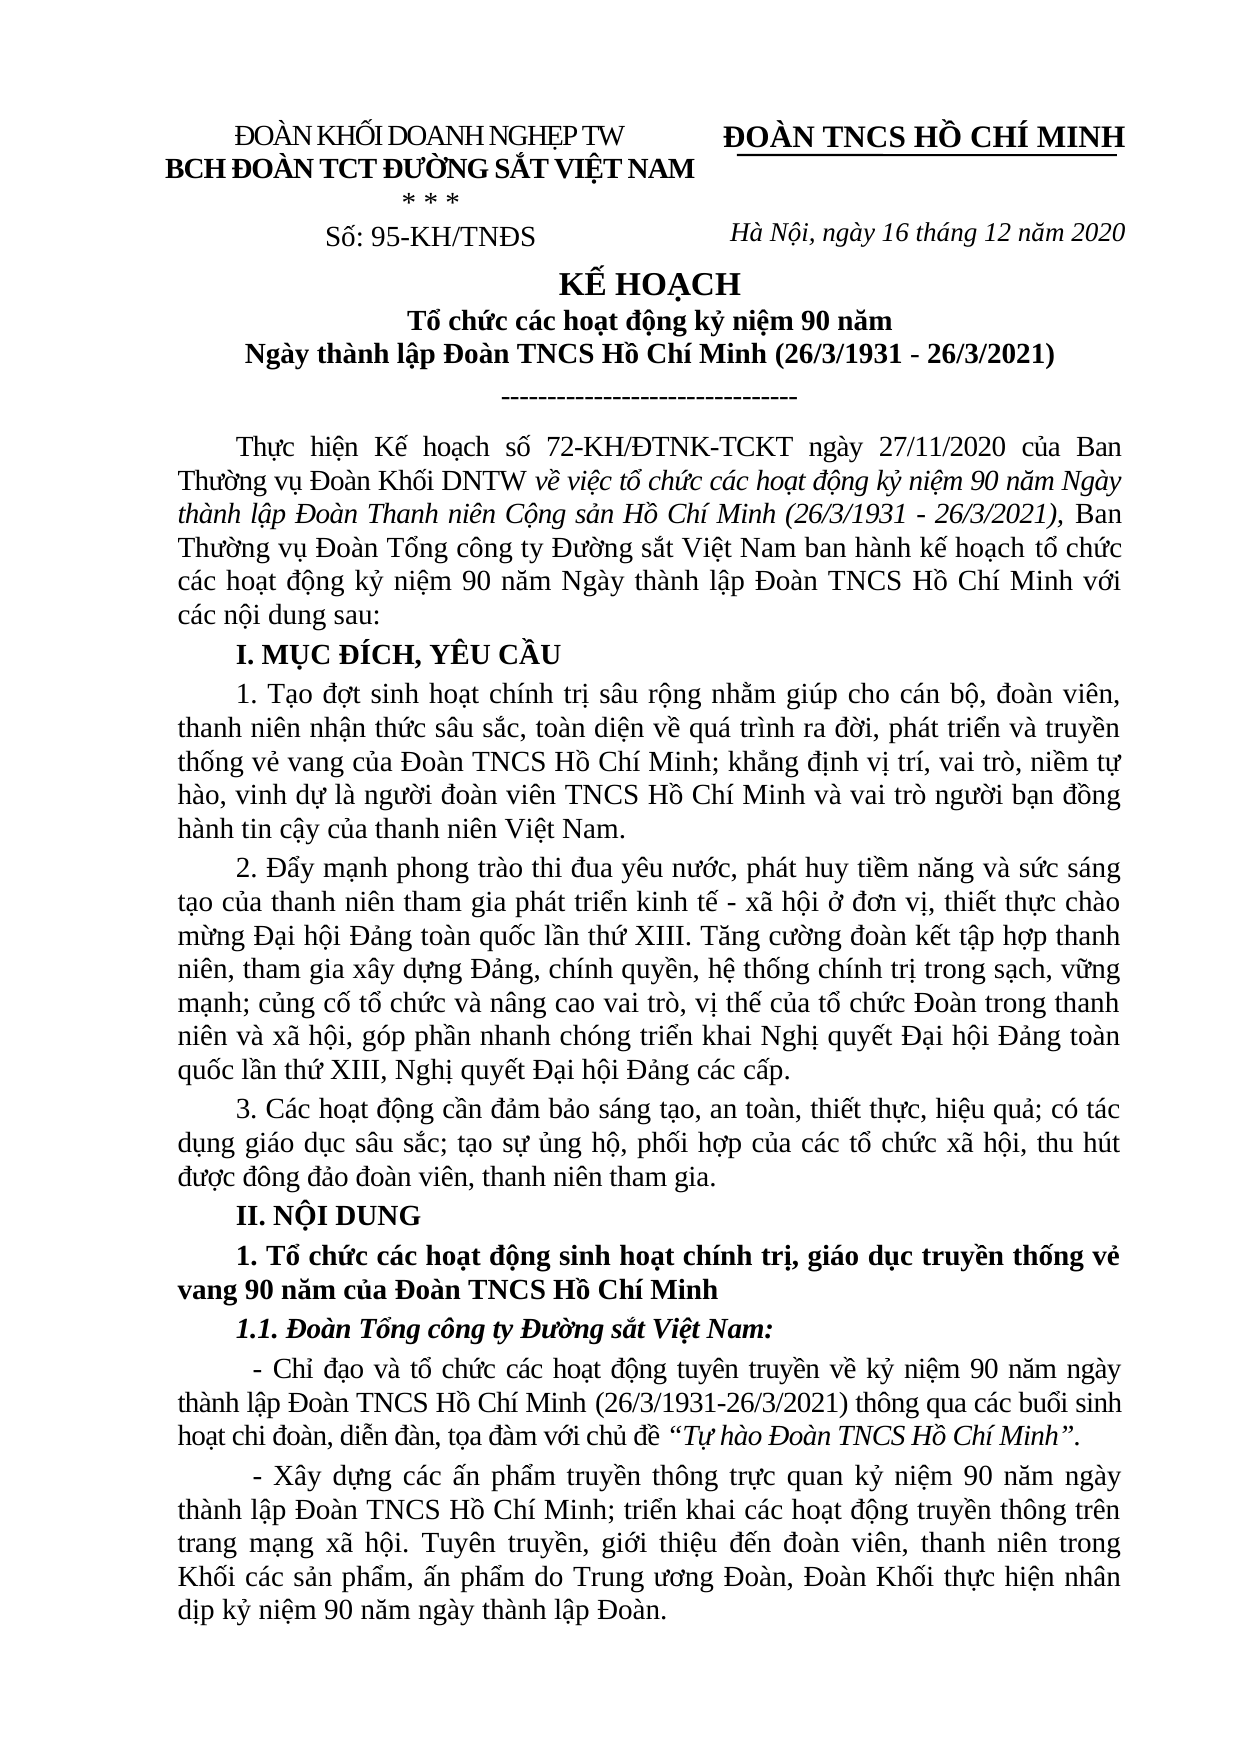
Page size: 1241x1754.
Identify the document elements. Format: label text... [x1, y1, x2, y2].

text -------------------------------- [177, 378, 1122, 412]
table_header ĐOÀN KHỐI DOANH NGHẸP TW BCH ĐOÀN TCT ĐƯỜNG SẮT VIỆT NAM * * * Số: 95-KH/TNĐS [152, 118, 709, 252]
text Ngày thành lập Đoàn TNCS Hồ Chí Minh (26/3/1931 - 26/3/2021) [177, 336, 1122, 370]
text KẾ HOẠCH [177, 264, 1122, 303]
text Tổ chức các hoạt động kỷ niệm 90 năm [177, 303, 1122, 336]
text 1.1. Đoàn Tổng công ty Đường sắt Việt Nam: [177, 1312, 1122, 1345]
text 3. Các hoạt động cần đảm bảo sáng tạo, an toàn, thiết thực, hiệu quả; có tác dụng giáo dục sâu sắc; tạo sự ủng hộ, phối hợp của các tổ chức xã hội, thu hút được đông đảo đoàn viên, thanh niên tham gia. [177, 1092, 1122, 1192]
text Thực hiện Kế hoạch số 72-KH/ĐTNK-TCKT ngày 27/11/2020 của Ban Thường vụ Đoàn Khối DNTW về việc tổ chức các hoạt động kỷ niệm 90 năm Ngày thành lập Đoàn Thanh niên Cộng sản Hồ Chí Minh (26/3/1931 - 26/3/2021), Ban Thường vụ Đoàn Tổng công ty Đường sắt Việt Nam ban hành kế hoạch tổ chức các hoạt động kỷ niệm 90 năm Ngày thành lập Đoàn TNCS Hồ Chí Minh với các nội dung sau: [177, 429, 1122, 631]
text 1. Tổ chức các hoạt động sinh hoạt chính trị, giáo dục truyền thống vẻ vang 90 năm của Đoàn TNCS Hồ Chí Minh [177, 1238, 1122, 1305]
text - Chỉ đạo và tổ chức các hoạt động tuyên truyền về kỷ niệm 90 năm ngày thành lập Đoàn TNCS Hồ Chí Minh (26/3/1931-26/3/2021) thông qua các buổi sinh hoạt chi đoàn, diễn đàn, tọa đàm với chủ đề “Tự hào Đoàn TNCS Hồ Chí Minh”. [177, 1351, 1122, 1452]
text - Xây dựng các ấn phẩm truyền thông trực quan kỷ niệm 90 năm ngày thành lập Đoàn TNCS Hồ Chí Minh; triển khai các hoạt động truyền thông trên trang mạng xã hội. Tuyên truyền, giới thiệu đến đoàn viên, thanh niên trong Khối các sản phẩm, ấn phẩm do Trung ương Đoàn, Đoàn Khối thực hiện nhân dịp kỷ niệm 90 năm ngày thành lập Đoàn. [177, 1458, 1122, 1626]
table_header ĐOÀN TNCS HỒ CHÍ MINH Hà Nội, ngày 16 tháng 12 năm 2020 [709, 118, 1137, 252]
text II. NỘI DUNG [177, 1198, 1122, 1232]
text 2. Đẩy mạnh phong trào thi đua yêu nước, phát huy tiềm năng và sức sáng tạo của thanh niên tham gia phát triển kinh tế - xã hội ở đơn vị, thiết thực chào mừng Đại hội Đảng toàn quốc lần thứ XIII. Tăng cường đoàn kết tập hợp thanh niên, tham gia xây dựng Đảng, chính quyền, hệ thống chính trị trong sạch, vững mạnh; củng cố tổ chức và nâng cao vai trò, vị thế của tổ chức Đoàn trong thanh niên và xã hội, góp phần nhanh chóng triển khai Nghị quyết Đại hội Đảng toàn quốc lần thứ XIII, Nghị quyết Đại hội Đảng các cấp. [177, 851, 1122, 1085]
text 1. Tạo đợt sinh hoạt chính trị sâu rộng nhằm giúp cho cán bộ, đoàn viên, thanh niên nhận thức sâu sắc, toàn diện về quá trình ra đời, phát triển và truyền thống vẻ vang của Đoàn TNCS Hồ Chí Minh; khẳng định vị trí, vai trò, niềm tự hào, vinh dự là người đoàn viên TNCS Hồ Chí Minh và vai trò người bạn đồng hành tin cậy của thanh niên Việt Nam. [177, 677, 1122, 844]
text I. MỤC ĐÍCH, YÊU CẦU [177, 637, 1122, 670]
